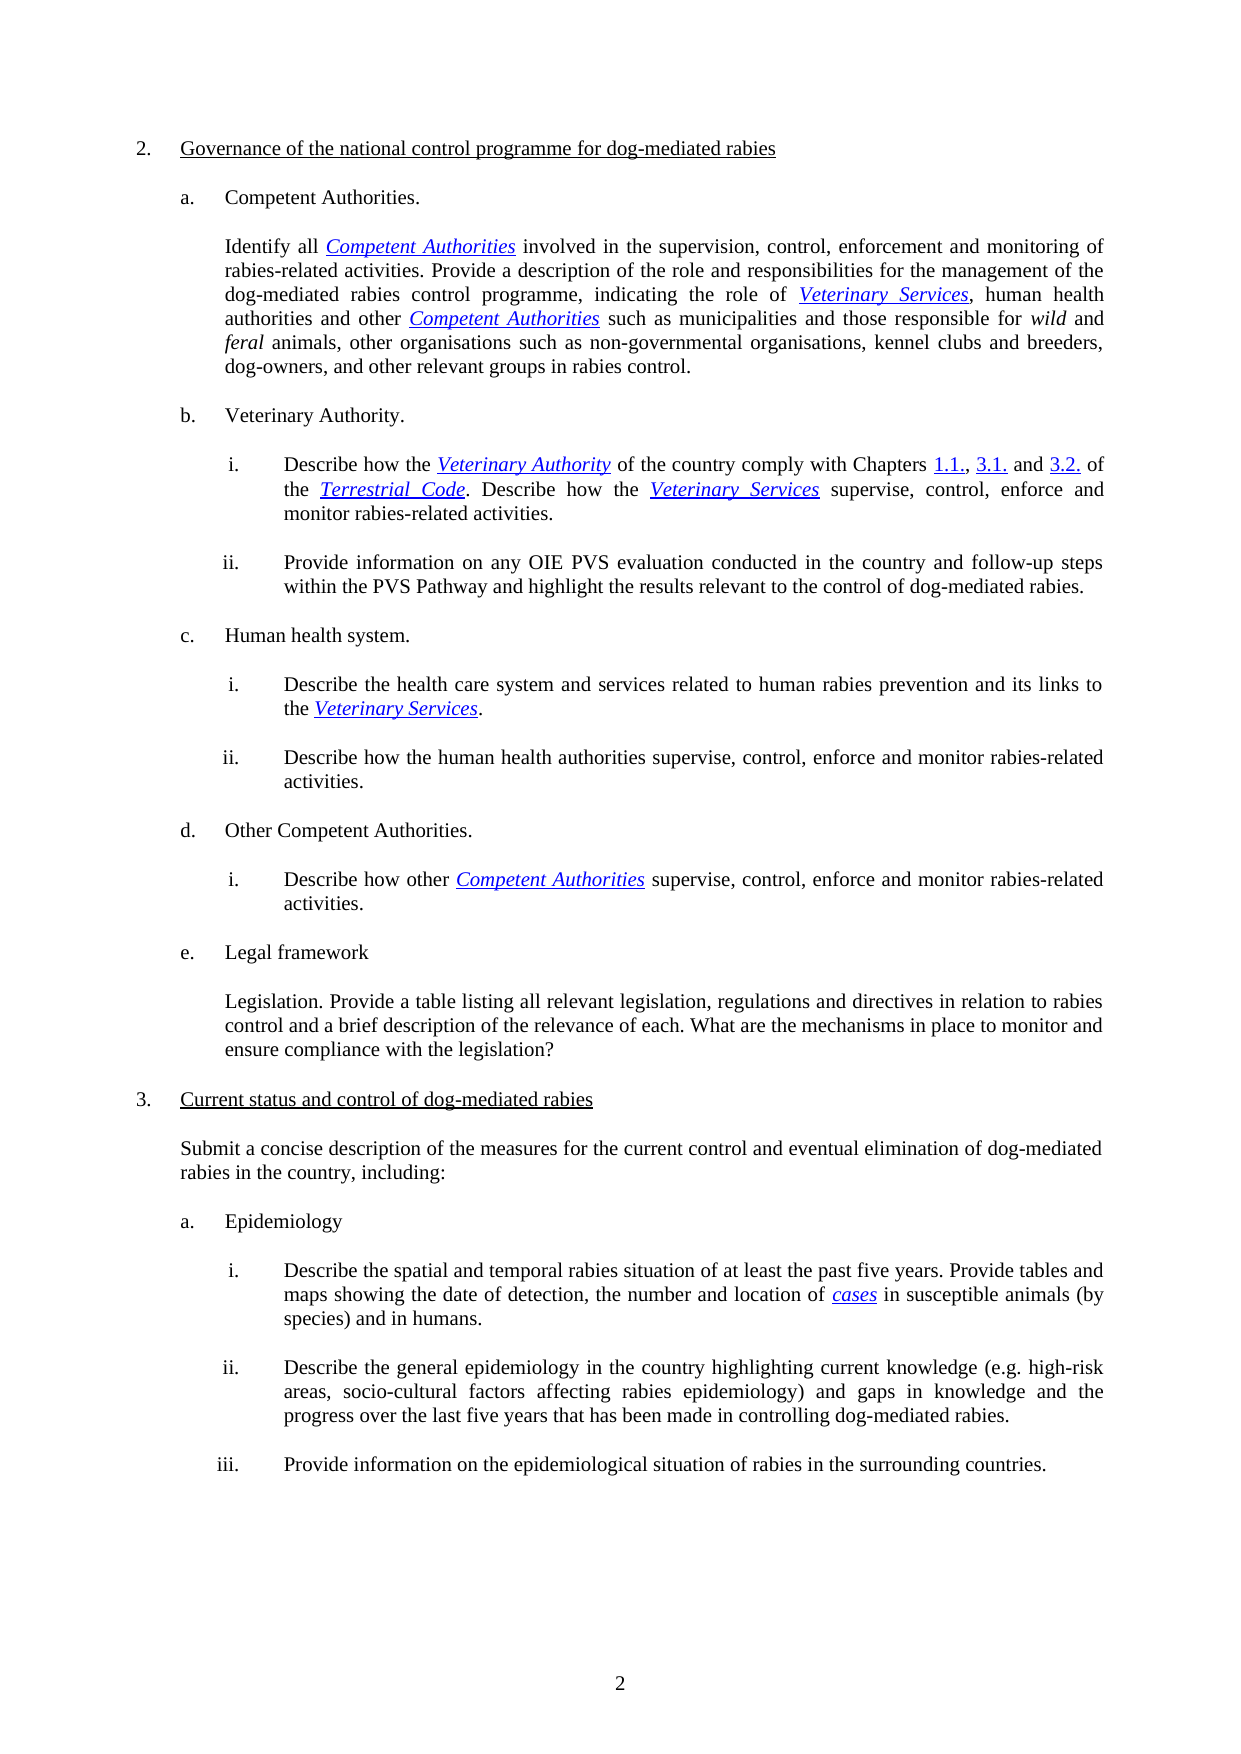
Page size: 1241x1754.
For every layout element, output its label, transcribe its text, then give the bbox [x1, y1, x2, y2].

text Submit a concise description of the measures for the current control and eventual elimination of dog-mediated rabies in the country, including: [180, 1136, 1104, 1184]
list Competent Authorities. [180, 185, 1104, 209]
list Describe how the human health authorities supervise, control, enforce and monitor rabies-related activities. [239, 745, 1104, 793]
list Veterinary Authority. [180, 403, 1104, 427]
list Legal framework [180, 940, 1104, 964]
text Legislation. Provide a table listing all relevant legislation, regulations and directives in relation to rabies control and a brief description of the relevance of each. What are the mechanisms in place to monitor and ensure compliance with the legislation? [224, 989, 1104, 1061]
list Describe how other Competent Authorities supervise, control, enforce and monitor rabies-related activities. [239, 867, 1104, 915]
list Describe how the Veterinary Authority of the country comply with Chapters 1.1., 3.1. and 3.2. of the Terrestrial Code. Describe how the Veterinary Services supervise, control, enforce and monitor rabies-related activities. [239, 452, 1104, 524]
list Human health system. [180, 623, 1104, 647]
list Describe the health care system and services related to human rabies prevention and its links to the Veterinary Services. [239, 672, 1104, 720]
list Current status and control of dog-mediated rabies [136, 1086, 1104, 1111]
list Provide information on the epidemiological situation of rabies in the surrounding countries. [239, 1452, 1104, 1476]
list Other Competent Authorities. [180, 818, 1104, 842]
list Describe the general epidemiology in the country highlighting current knowledge (e.g. high-risk areas, socio-cultural factors affecting rabies epidemiology) and gaps in knowledge and the progress over the last five years that has been made in controlling dog-mediated rabies. [239, 1355, 1104, 1427]
list Epidemiology [180, 1209, 1104, 1233]
list Describe the spatial and temporal rabies situation of at least the past five years. Provide tables and maps showing the date of detection, the number and location of cases in susceptible animals (by species) and in humans. [239, 1258, 1104, 1330]
list Identify all Competent Authorities involved in the supervision, control, enforcement and monitoring of rabies-related activities. Provide a description of the role and responsibilities for the management of the dog-mediated rabies control programme, indicating the role of Veterinary Services, human health authorities and other Competent Authorities such as municipalities and those responsible for wild and feral animals, other organisations such as non-governmental organisations, kennel clubs and breeders, dog-owners, and other relevant groups in rabies control. [224, 234, 1104, 378]
list Governance of the national control programme for dog-mediated rabies [136, 136, 1104, 160]
list Provide information on any OIE PVS evaluation conducted in the country and follow-up steps within the PVS Pathway and highlight the results relevant to the control of dog-mediated rabies. [239, 549, 1104, 598]
